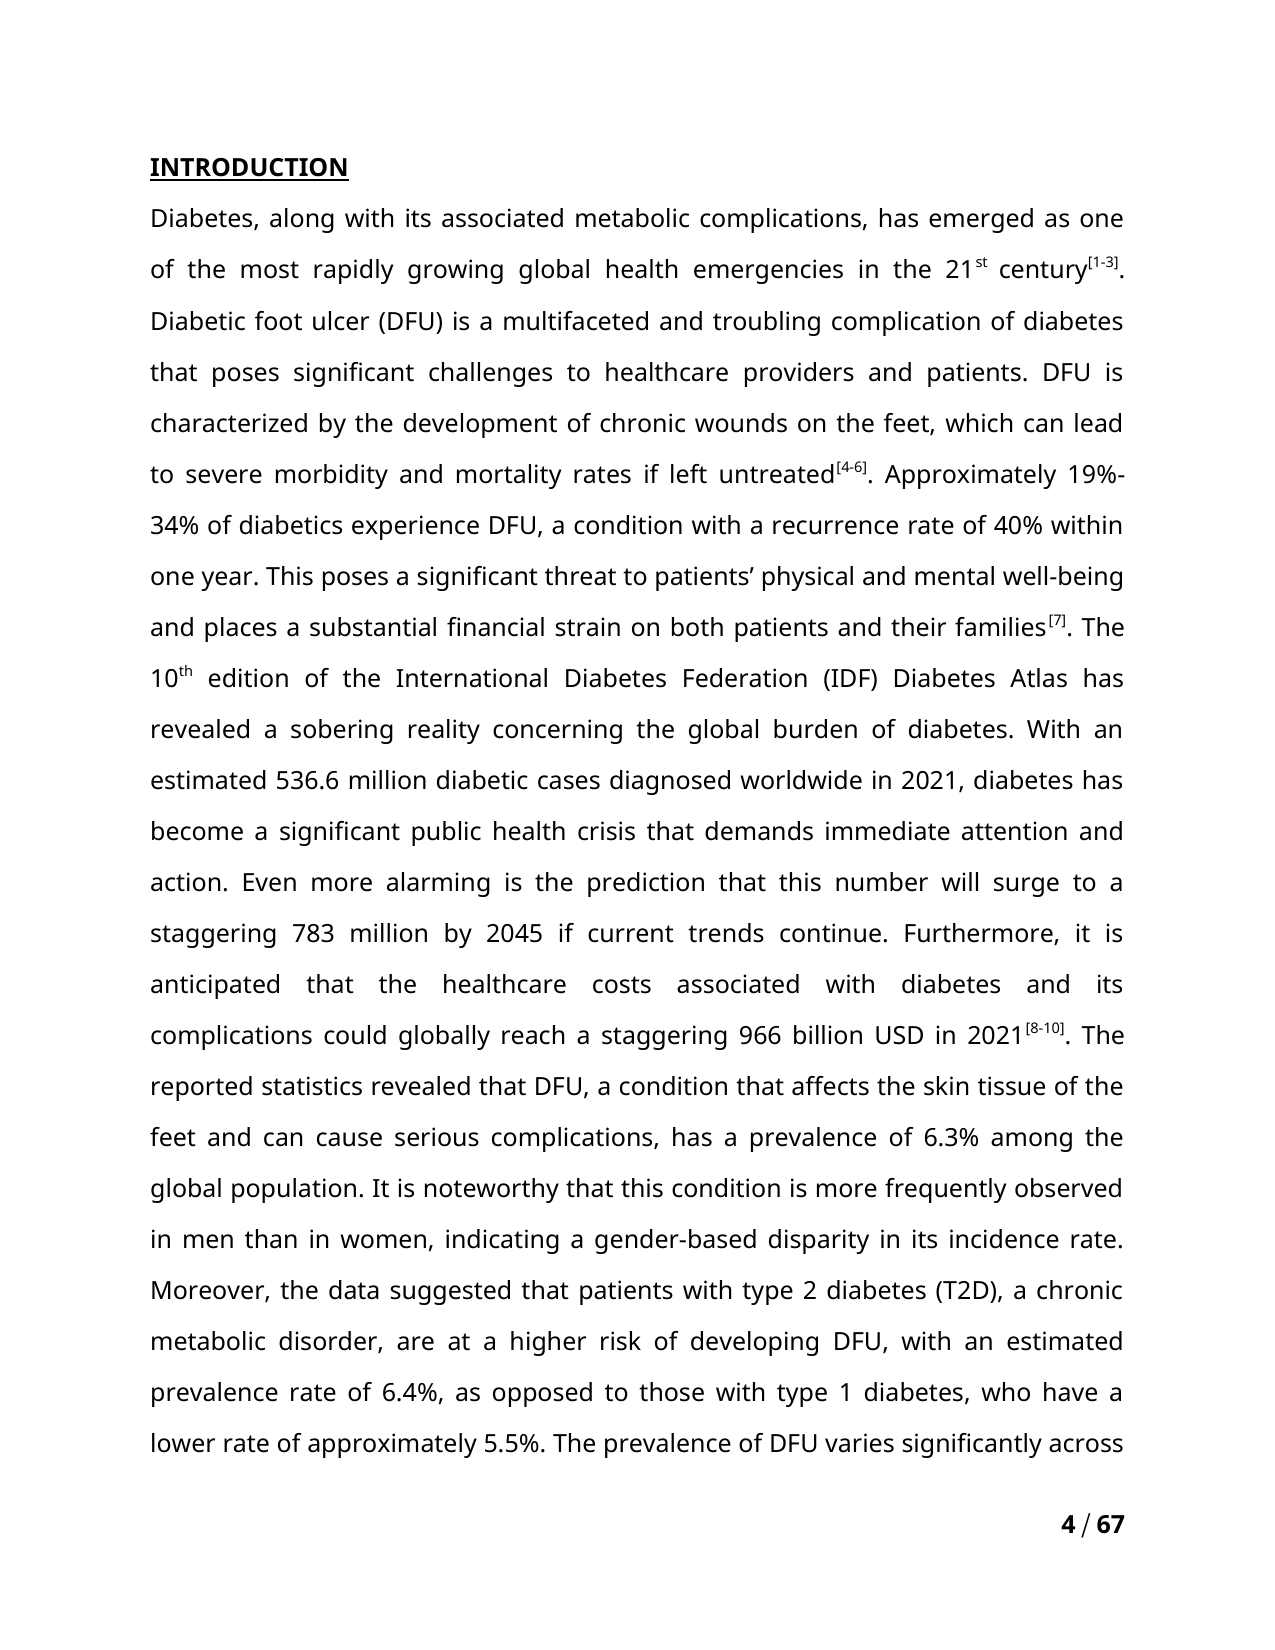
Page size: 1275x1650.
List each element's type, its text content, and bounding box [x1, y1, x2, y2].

text INTRODUCTION [150, 150, 1125, 184]
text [150, 201, 1125, 1460]
